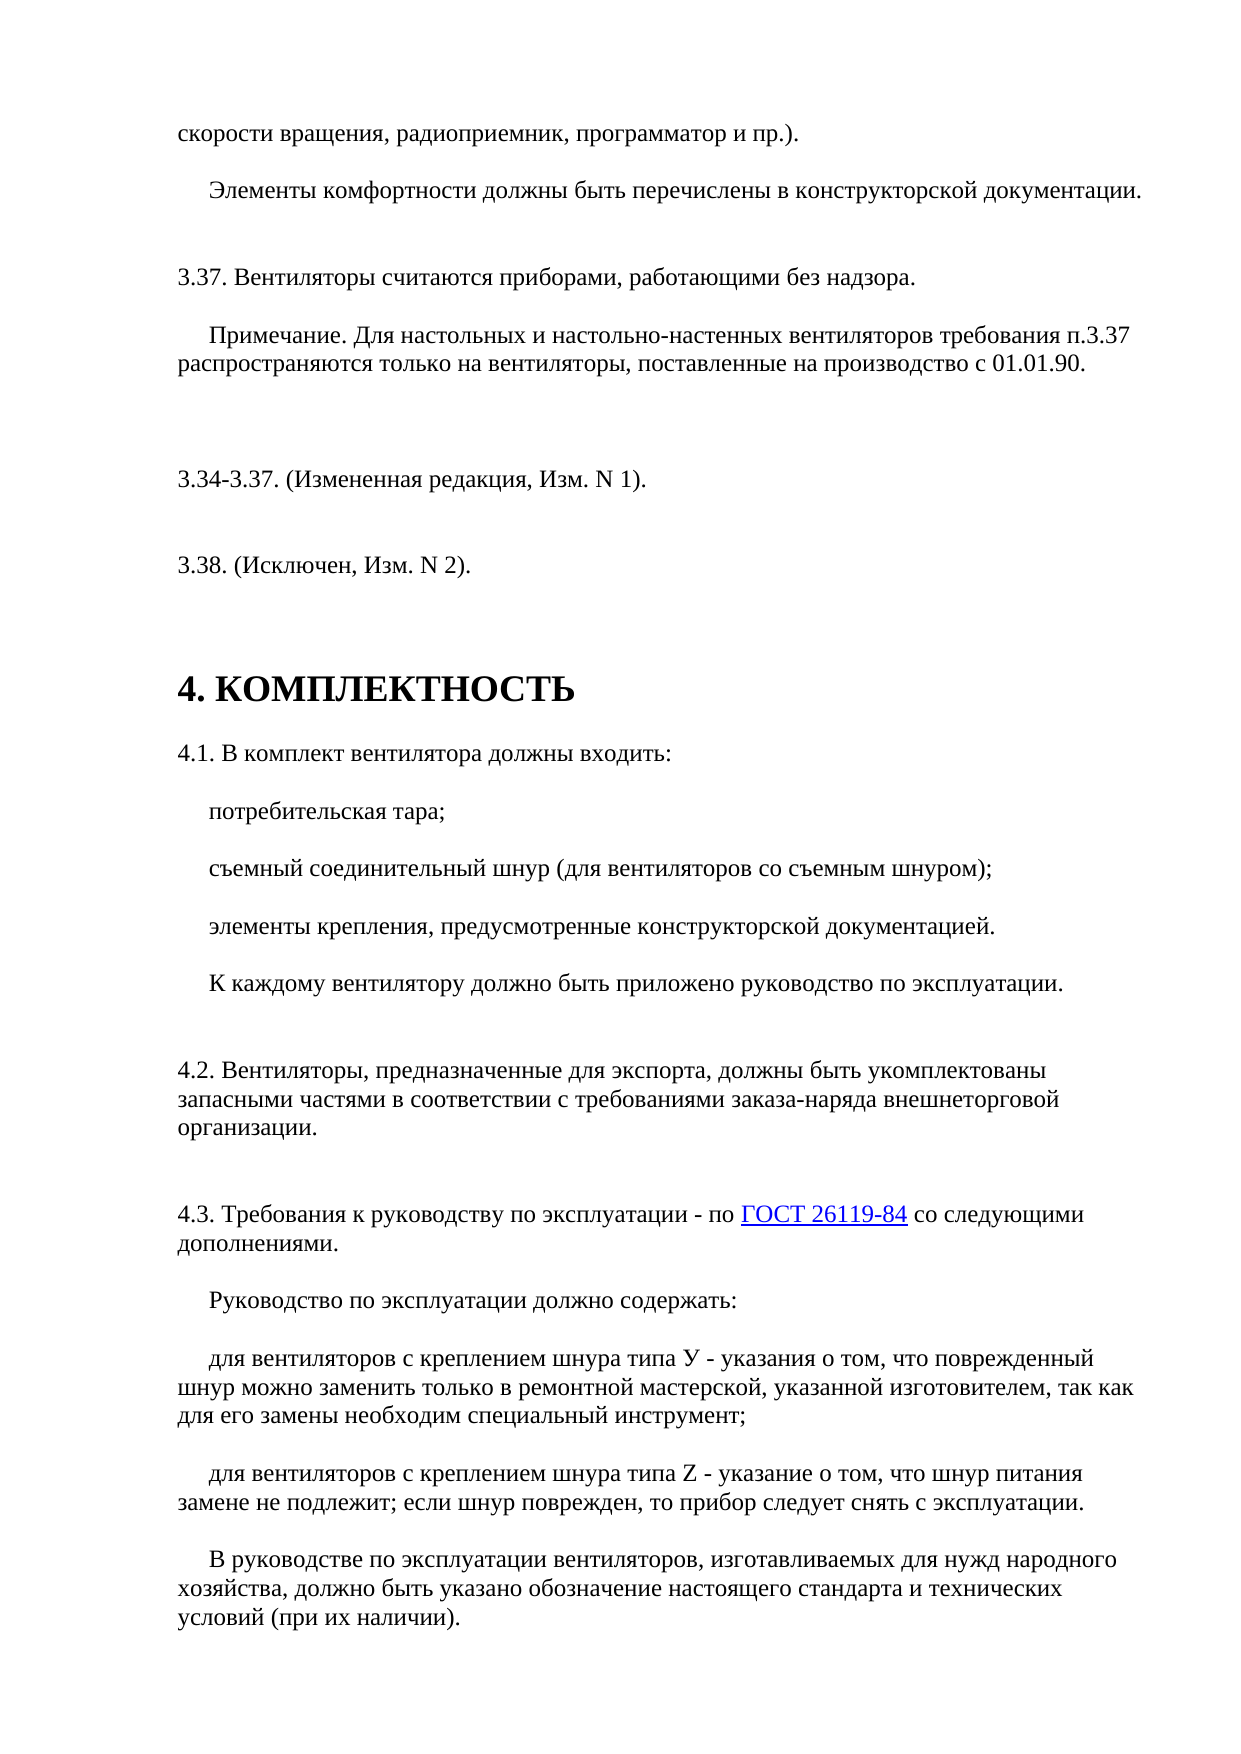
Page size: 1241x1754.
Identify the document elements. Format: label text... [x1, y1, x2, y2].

text 4. КОМПЛЕКТНОСТЬ [177, 666, 1152, 709]
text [177, 1199, 1152, 1630]
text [177, 118, 1152, 233]
text 4.1. В комплект вентилятора должны входить: потребительская тара; съемный соединительный шнур (для вентиляторов со съемным шнуром); элементы крепления, предусмотренные конструкторской документацией. К каждому вентилятору должно быть приложено руководство по эксплуатации. [177, 738, 1152, 1026]
text 3.37. Вентиляторы считаются приборами, работающими без надзора. Примечание. Для настольных и настольно-настенных вентиляторов требования п.3.37 распространяются только на вентиляторы, поставленные на производство с 01.01.90. [177, 262, 1152, 435]
text 3.34-3.37. (Измененная редакция, Изм. N 1). [177, 464, 1152, 521]
text 3.38. (Исключен, Изм. N 2). [177, 551, 1152, 637]
text 4.2. Вентиляторы, предназначенные для экспорта, должны быть укомплектованы запасными частями в соответствии с требованиями заказа-наряда внешнеторговой организации. [177, 1055, 1152, 1170]
